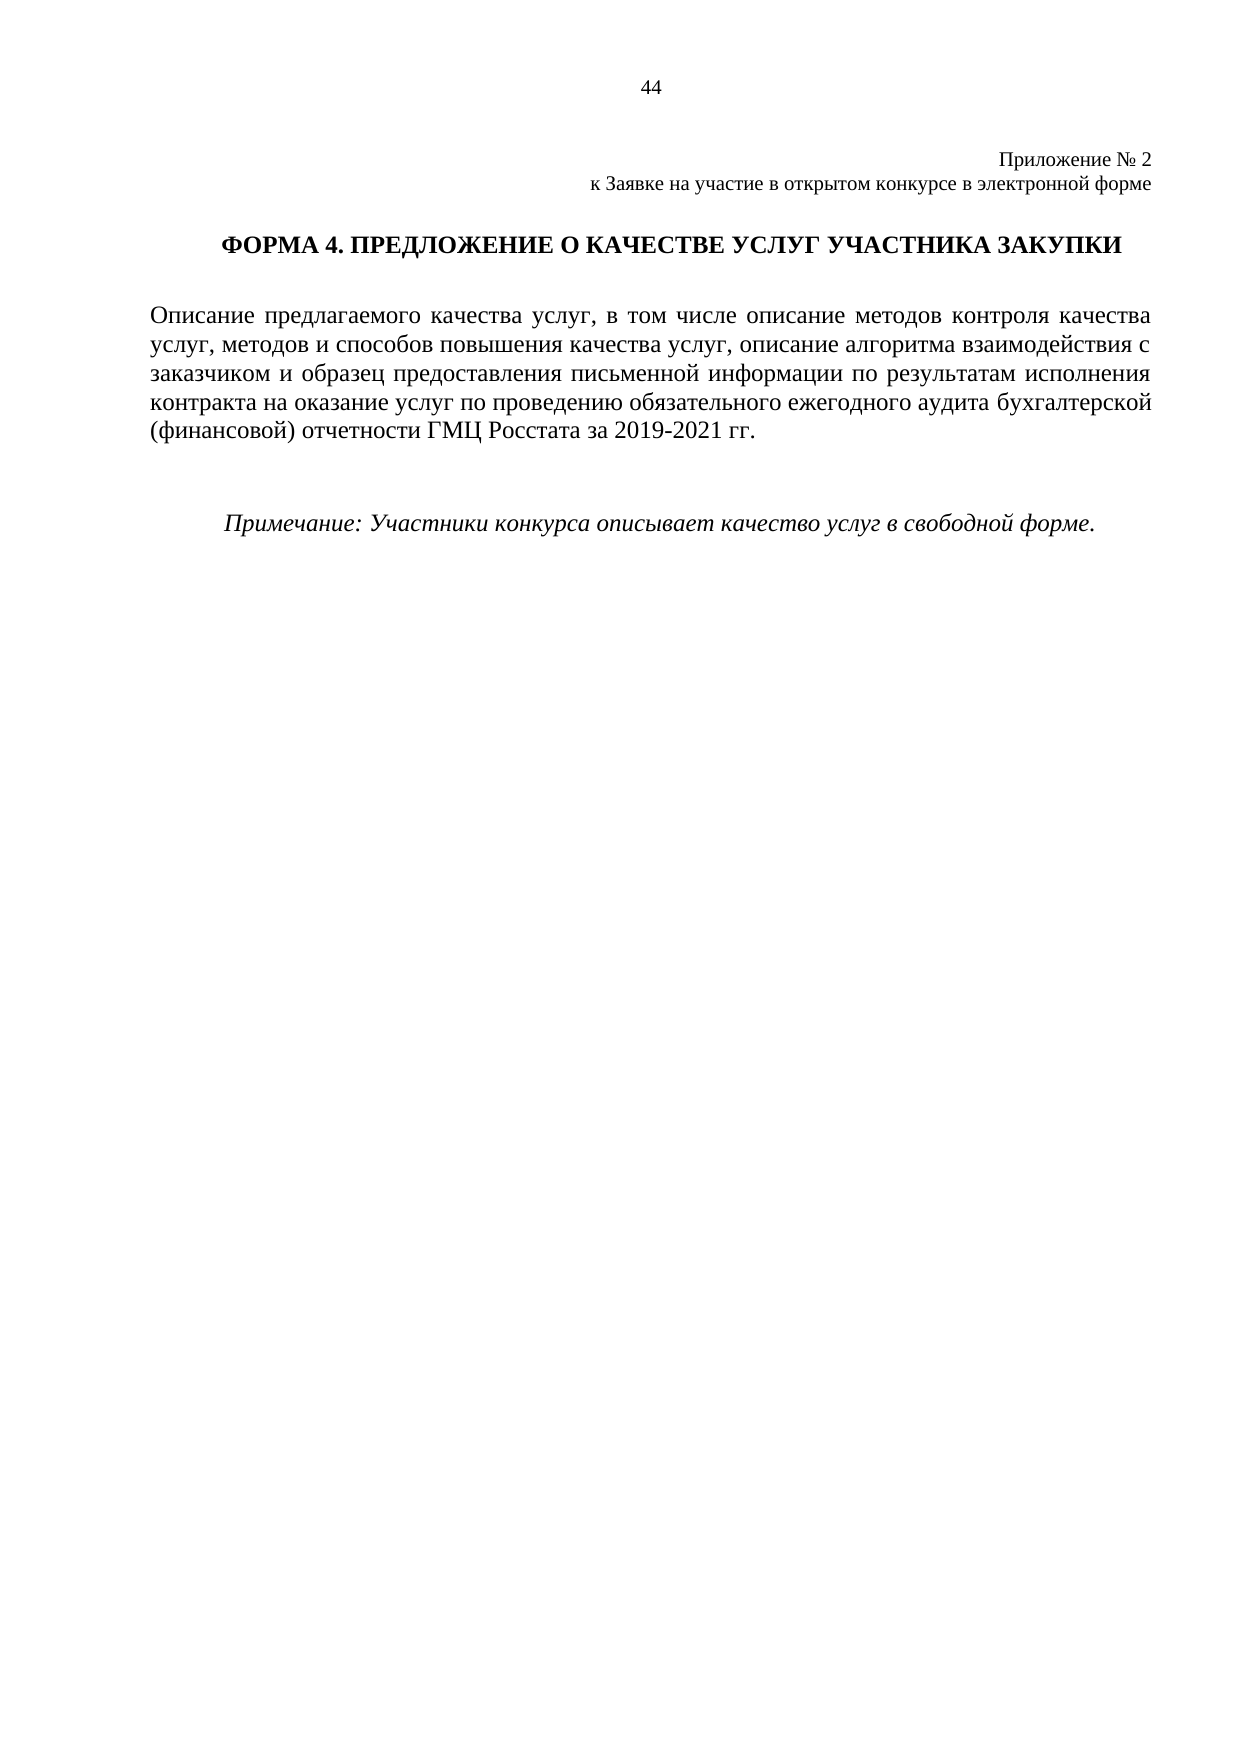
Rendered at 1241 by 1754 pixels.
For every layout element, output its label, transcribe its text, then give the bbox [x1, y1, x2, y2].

text Примечание: Участники конкурса описывает качество услуг в свободной форме. [150, 508, 1152, 537]
text Приложение № 2 [150, 147, 1152, 171]
text Описание предлагаемого качества услуг, в том числе описание методов контроля качества услуг, методов и способов повышения качества услуг, описание алгоритма взаимодействия с заказчиком и образец предоставления письменной информации по результатам исполнения контракта на оказание услуг по проведению обязательного ежегодного аудита бухгалтерской (финансовой) отчетности ГМЦ Росстата за 2019-2021 гг. [150, 300, 1152, 444]
text ФОРМА 4. ПРЕДЛОЖЕНИЕ О КАЧЕСТВЕ УСЛУГ УЧАСТНИКА ЗАКУПКИ [150, 230, 1152, 259]
text к Заявке на участие в открытом конкурсе в электронной форме [150, 171, 1152, 195]
